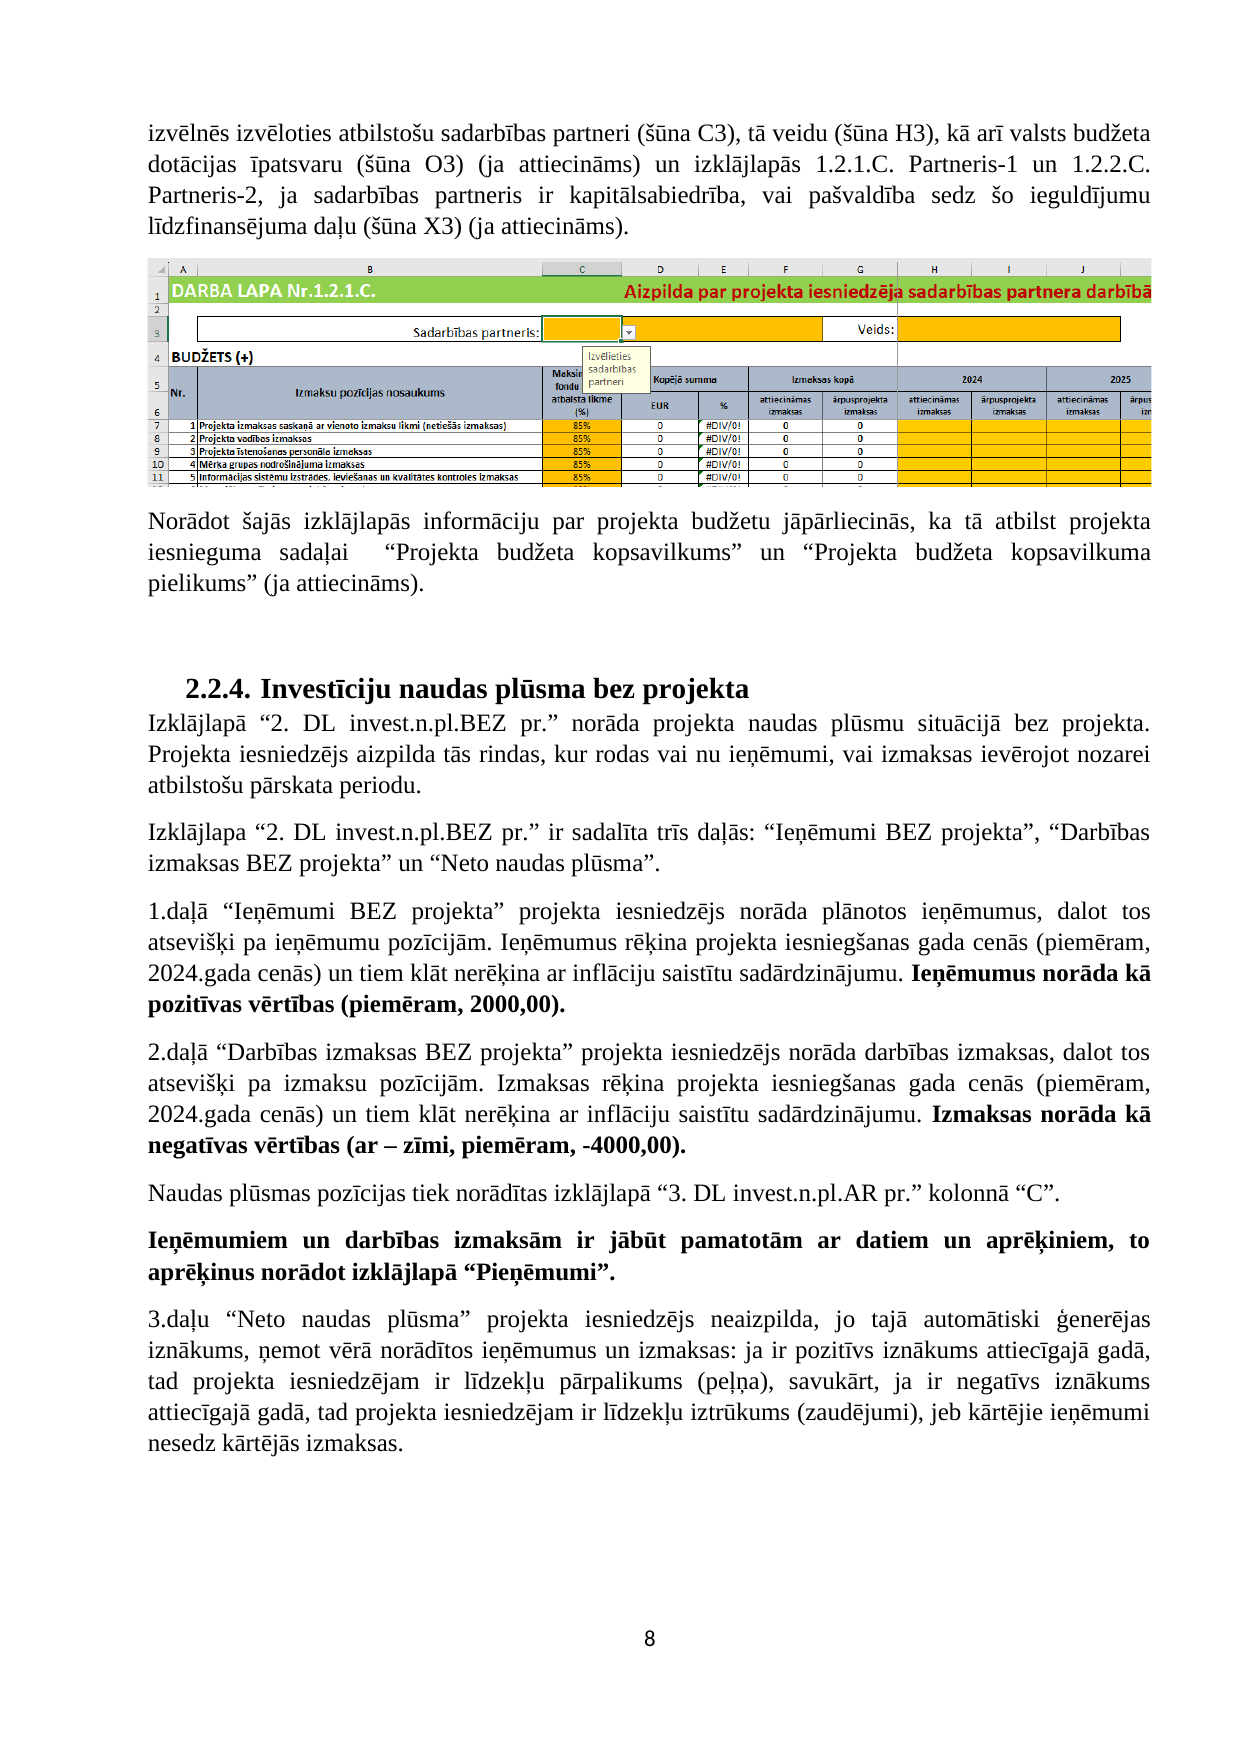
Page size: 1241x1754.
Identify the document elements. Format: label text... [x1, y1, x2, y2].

text Izklājlapā “2. DL invest.n.pl.BEZ pr.” norāda projekta naudas plūsmu situācijā bez projekta. Projekta iesniedzējs aizpilda tās rindas, kur rodas vai nu ieņēmumi, vai izmaksas ievērojot nozarei atbilstošu pārskata periodu. [148, 708, 1152, 798]
text 1.daļā “Ieņēmumi BEZ projekta” projekta iesniedzējs norāda plānotos ieņēmumus, dalot tos atsevišķi pa ieņēmumu pozīcijām. Ieņēmumus rēķina projekta iesniegšanas gada cenās (piemēram, 2024.gada cenās) un tiem klāt nerēķina ar inflāciju saistītu sadārdzinājumu. Ieņēmumus norāda kā pozitīvas vērtības (piemēram, 2000,00). [148, 896, 1152, 1018]
text 2.daļā “Darbības izmaksas BEZ projekta” projekta iesniedzējs norāda darbības izmaksas, dalot tos atsevišķi pa izmaksu pozīcijām. Izmaksas rēķina projekta iesniegšanas gada cenās (piemēram, 2024.gada cenās) un tiem klāt nerēķina ar inflāciju saistītu sadārdzinājumu. Izmaksas norāda kā negatīvas vērtības (ar – zīmi, piemēram, -4000,00). [148, 1037, 1152, 1159]
subtitle Investīciju naudas plūsma bez projekta [185, 672, 1152, 705]
text 3.daļu “Neto naudas plūsma” projekta iesniedzējs neaizpilda, jo tajā automātiski ģenerējas iznākums, ņemot vērā norādītos ieņēmumus un izmaksas: ja ir pozitīvs iznākums attiecīgajā gadā, tad projekta iesniedzējam ir līdzekļu pārpalikums (peļņa), savukārt, ja ir negatīvs iznākums attiecīgajā gadā, tad projekta iesniedzējam ir līdzekļu iztrūkums (zaudējumi), jeb kārtējie ieņēmumi nesedz kārtējās izmaksas. [148, 1304, 1152, 1457]
text Izklājlapa “2. DL invest.n.pl.BEZ pr.” ir sadalīta trīs daļās: “Ieņēmumi BEZ projekta”, “Darbības izmaksas BEZ projekta” un “Neto naudas plūsma”. [148, 817, 1152, 877]
text Naudas plūsmas pozīcijas tiek norādītas izklājlapā “3. DL invest.n.pl.AR pr.” kolonnā “C”. [148, 1178, 1152, 1207]
picture [147, 258, 1152, 487]
text Norādot šajās izklājlapās informāciju par projekta budžetu jāpārliecinās, ka tā atbilst projekta iesnieguma sadaļai “Projekta budžeta kopsavilkums” un “Projekta budžeta kopsavilkuma pielikums” (ja attiecināms). [148, 506, 1152, 597]
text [148, 118, 1152, 240]
text Ieņēmumiem un darbības izmaksām ir jābūt pamatotām ar datiem un aprēķiniem, to aprēķinus norādot izklājlapā “Pieņēmumi”. [148, 1226, 1152, 1285]
